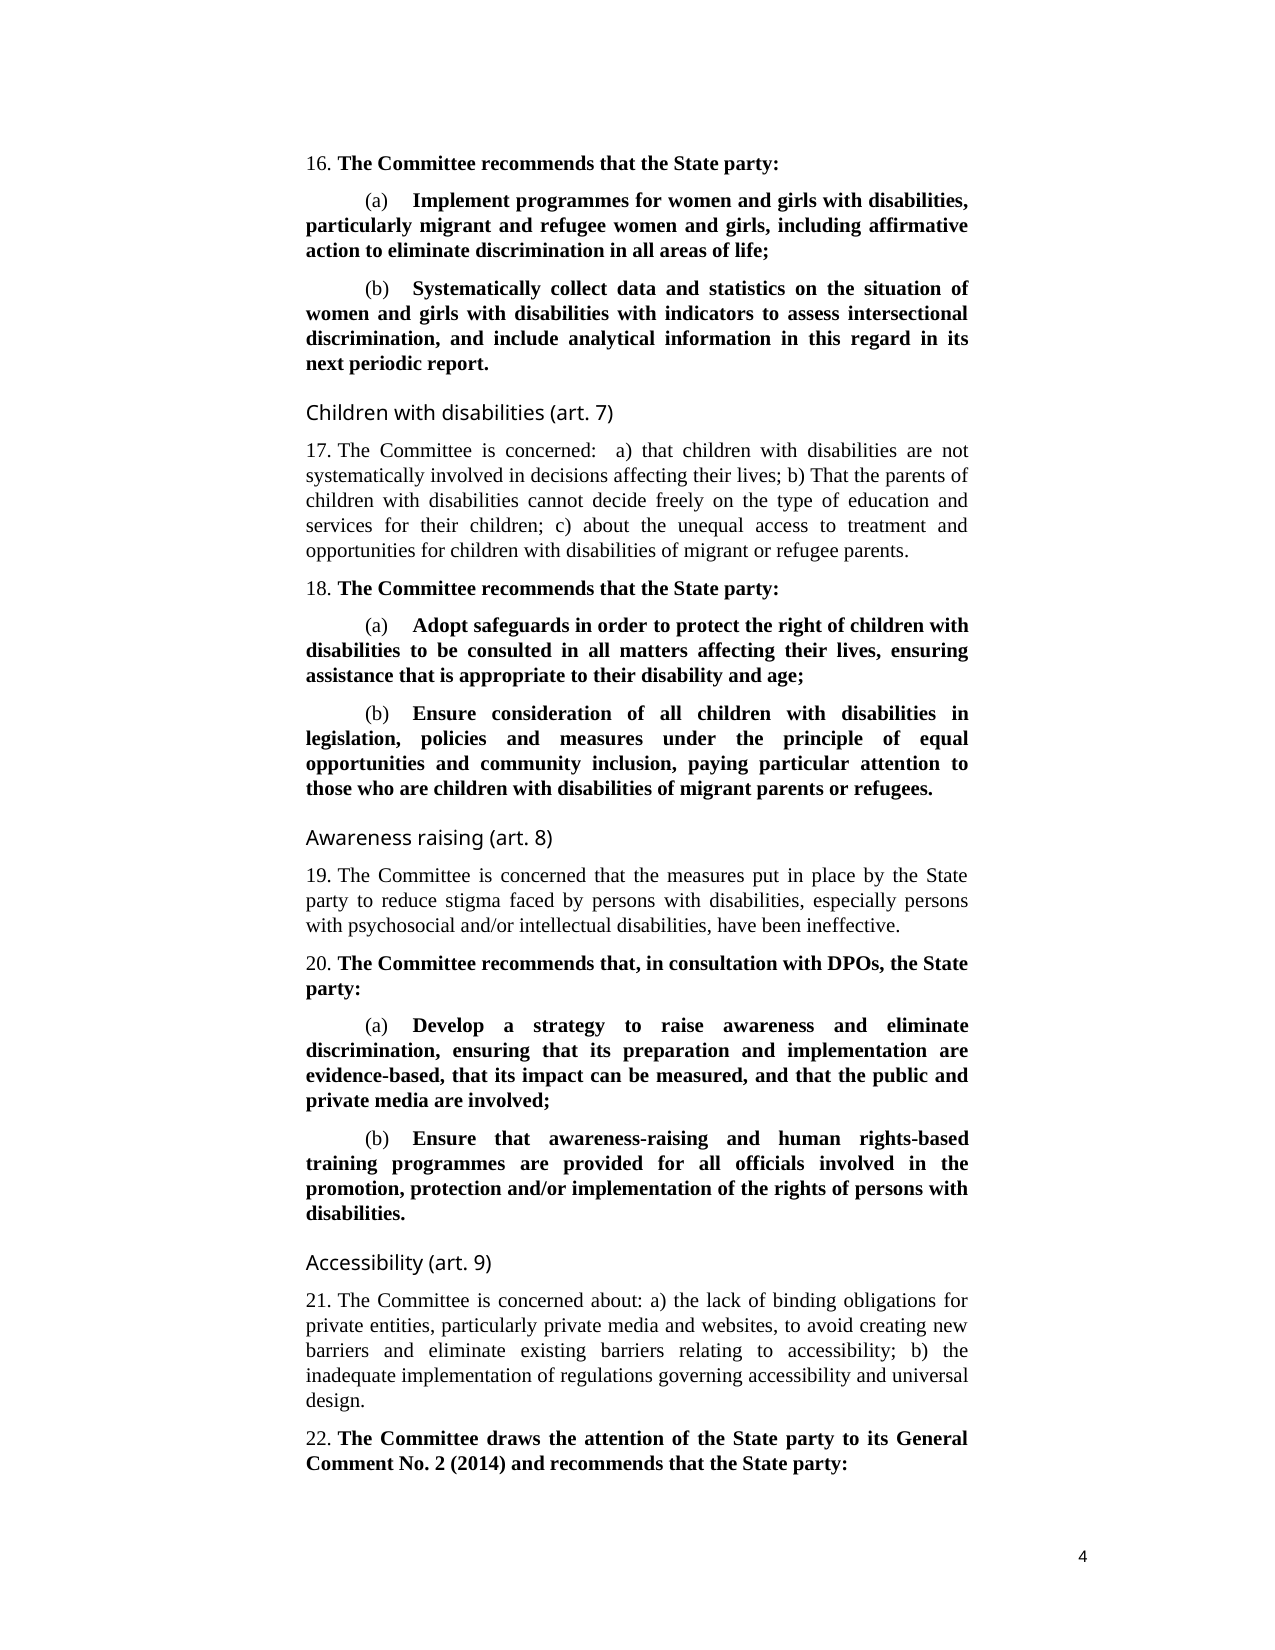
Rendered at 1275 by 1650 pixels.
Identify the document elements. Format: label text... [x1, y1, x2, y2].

list The Committee recommends that, in consultation with DPOs, the State party: [306, 950, 969, 1000]
text Awareness raising (art. 8) [187, 825, 969, 850]
list Systematically collect data and statistics on the situation of women and girls with disabilities with indicators to assess intersectional discrimination, and include analytical information in this regard in its next periodic report. [306, 275, 969, 375]
list The Committee is concerned: a) that children with disabilities are not systematically involved in decisions affecting their lives; b) That the parents of children with disabilities cannot decide freely on the type of education and services for their children; c) about the unequal access to treatment and opportunities for children with disabilities of migrant or refugee parents. [306, 437, 969, 562]
list Ensure consideration of all children with disabilities in legislation, policies and measures under the principle of equal opportunities and community inclusion, paying particular attention to those who are children with disabilities of migrant parents or refugees. [306, 700, 969, 800]
list The Committee is concerned about: a) the lack of binding obligations for private entities, particularly private media and websites, to avoid creating new barriers and eliminate existing barriers relating to accessibility; b) the inadequate implementation of regulations governing accessibility and universal design. [306, 1287, 969, 1412]
text Accessibility (art. 9) [187, 1250, 969, 1275]
text Children with disabilities (art. 7) [187, 400, 969, 425]
list The Committee recommends that the State party: [306, 575, 969, 600]
list Ensure that awareness-raising and human rights-based training programmes are provided for all officials involved in the promotion, protection and/or implementation of the rights of persons with disabilities. [306, 1125, 969, 1225]
list Implement programmes for women and girls with disabilities, particularly migrant and refugee women and girls, including affirmative action to eliminate discrimination in all areas of life; [306, 187, 969, 262]
list The Committee is concerned that the measures put in place by the State party to reduce stigma faced by persons with disabilities, especially persons with psychosocial and/or intellectual disabilities, have been ineffective. [306, 862, 969, 937]
list The Committee recommends that the State party: [306, 150, 969, 175]
list Develop a strategy to raise awareness and eliminate discrimination, ensuring that its preparation and implementation are evidence-based, that its impact can be measured, and that the public and private media are involved; [306, 1012, 969, 1112]
list Adopt safeguards in order to protect the right of children with disabilities to be consulted in all matters affecting their lives, ensuring assistance that is appropriate to their disability and age; [306, 612, 969, 687]
list The Committee draws the attention of the State party to its General Comment No. 2 (2014) and recommends that the State party: [306, 1425, 969, 1475]
